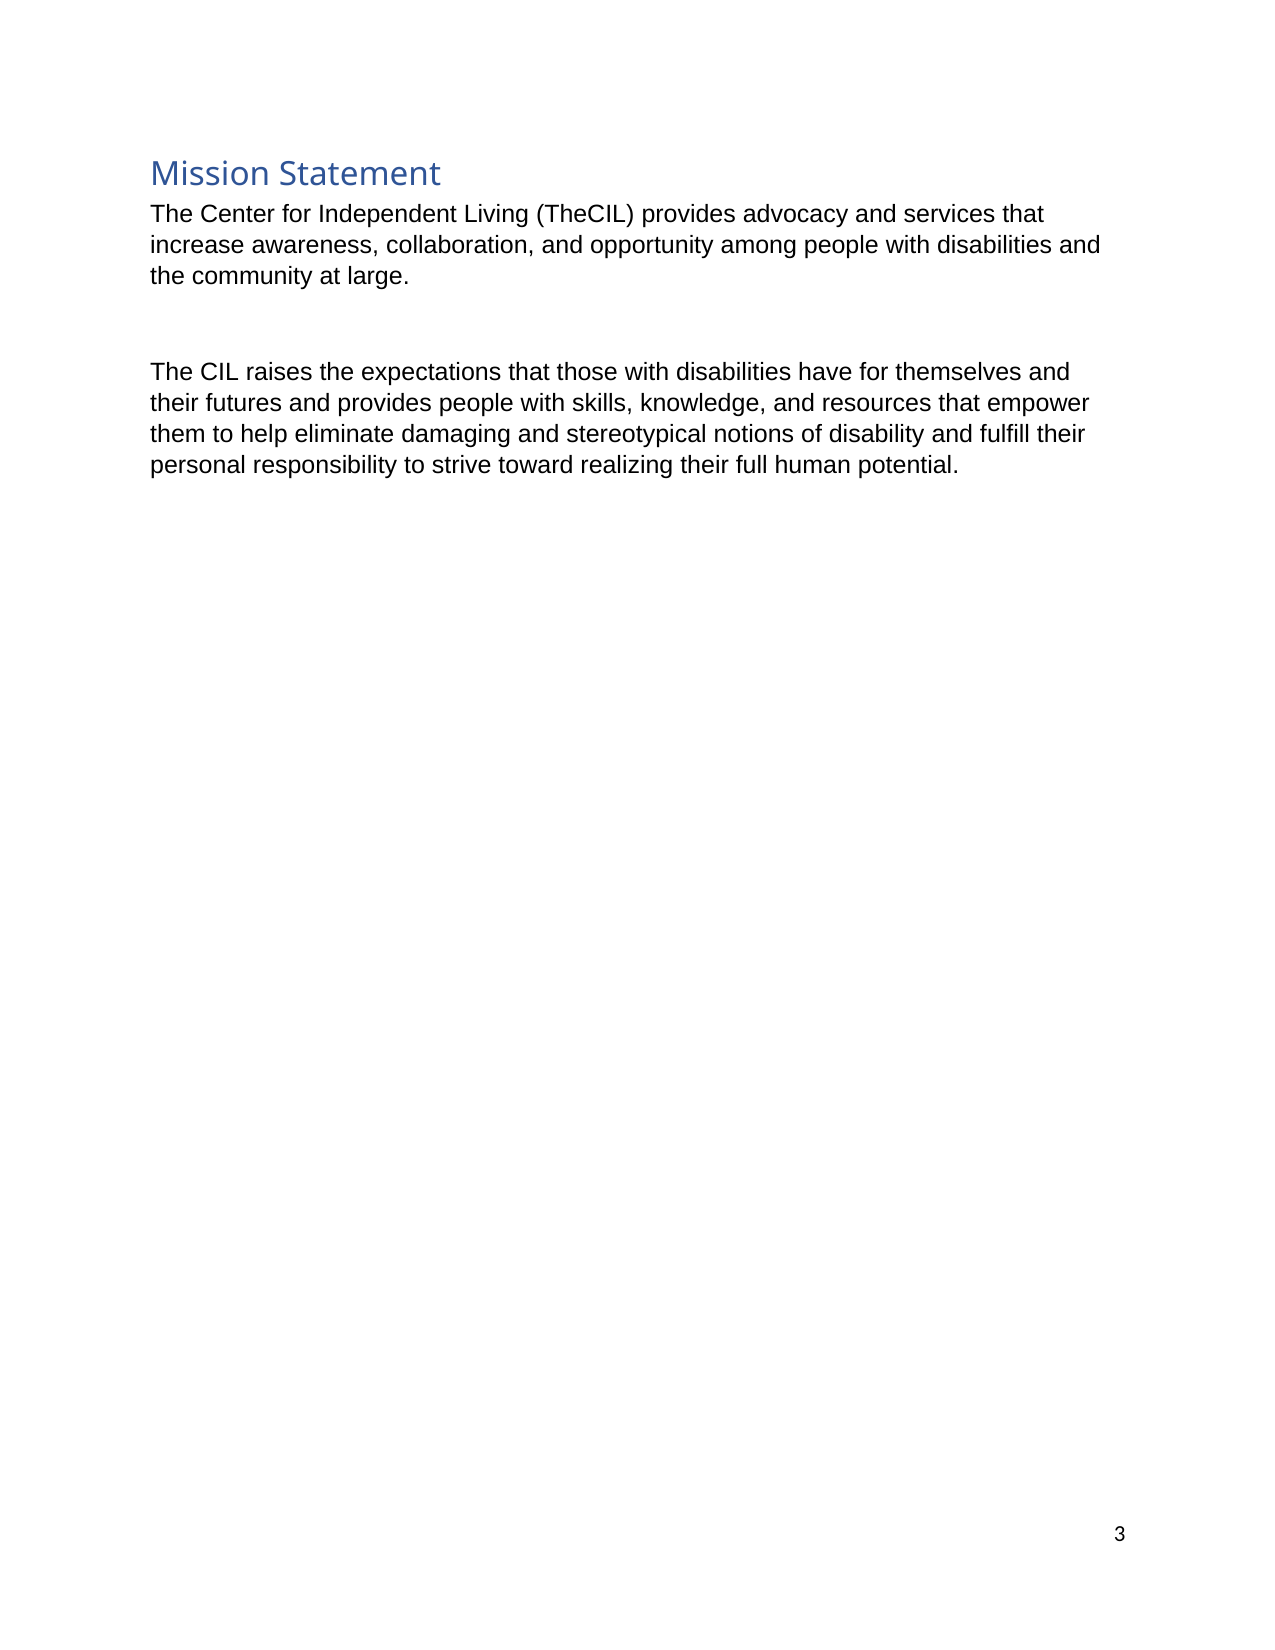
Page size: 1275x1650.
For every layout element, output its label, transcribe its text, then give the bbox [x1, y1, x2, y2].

text The Center for Independent Living (TheCIL) provides advocacy and services that increase awareness, collaboration, and opportunity among people with disabilities and the community at large. [150, 199, 1125, 290]
subtitle Mission Statement [150, 150, 1125, 195]
text The CIL raises the expectations that those with disabilities have for themselves and their futures and provides people with skills, knowledge, and resources that empower them to help eliminate damaging and stereotypical notions of disability and fulfill their personal responsibility to strive toward realizing their full human potential. [150, 356, 1125, 478]
